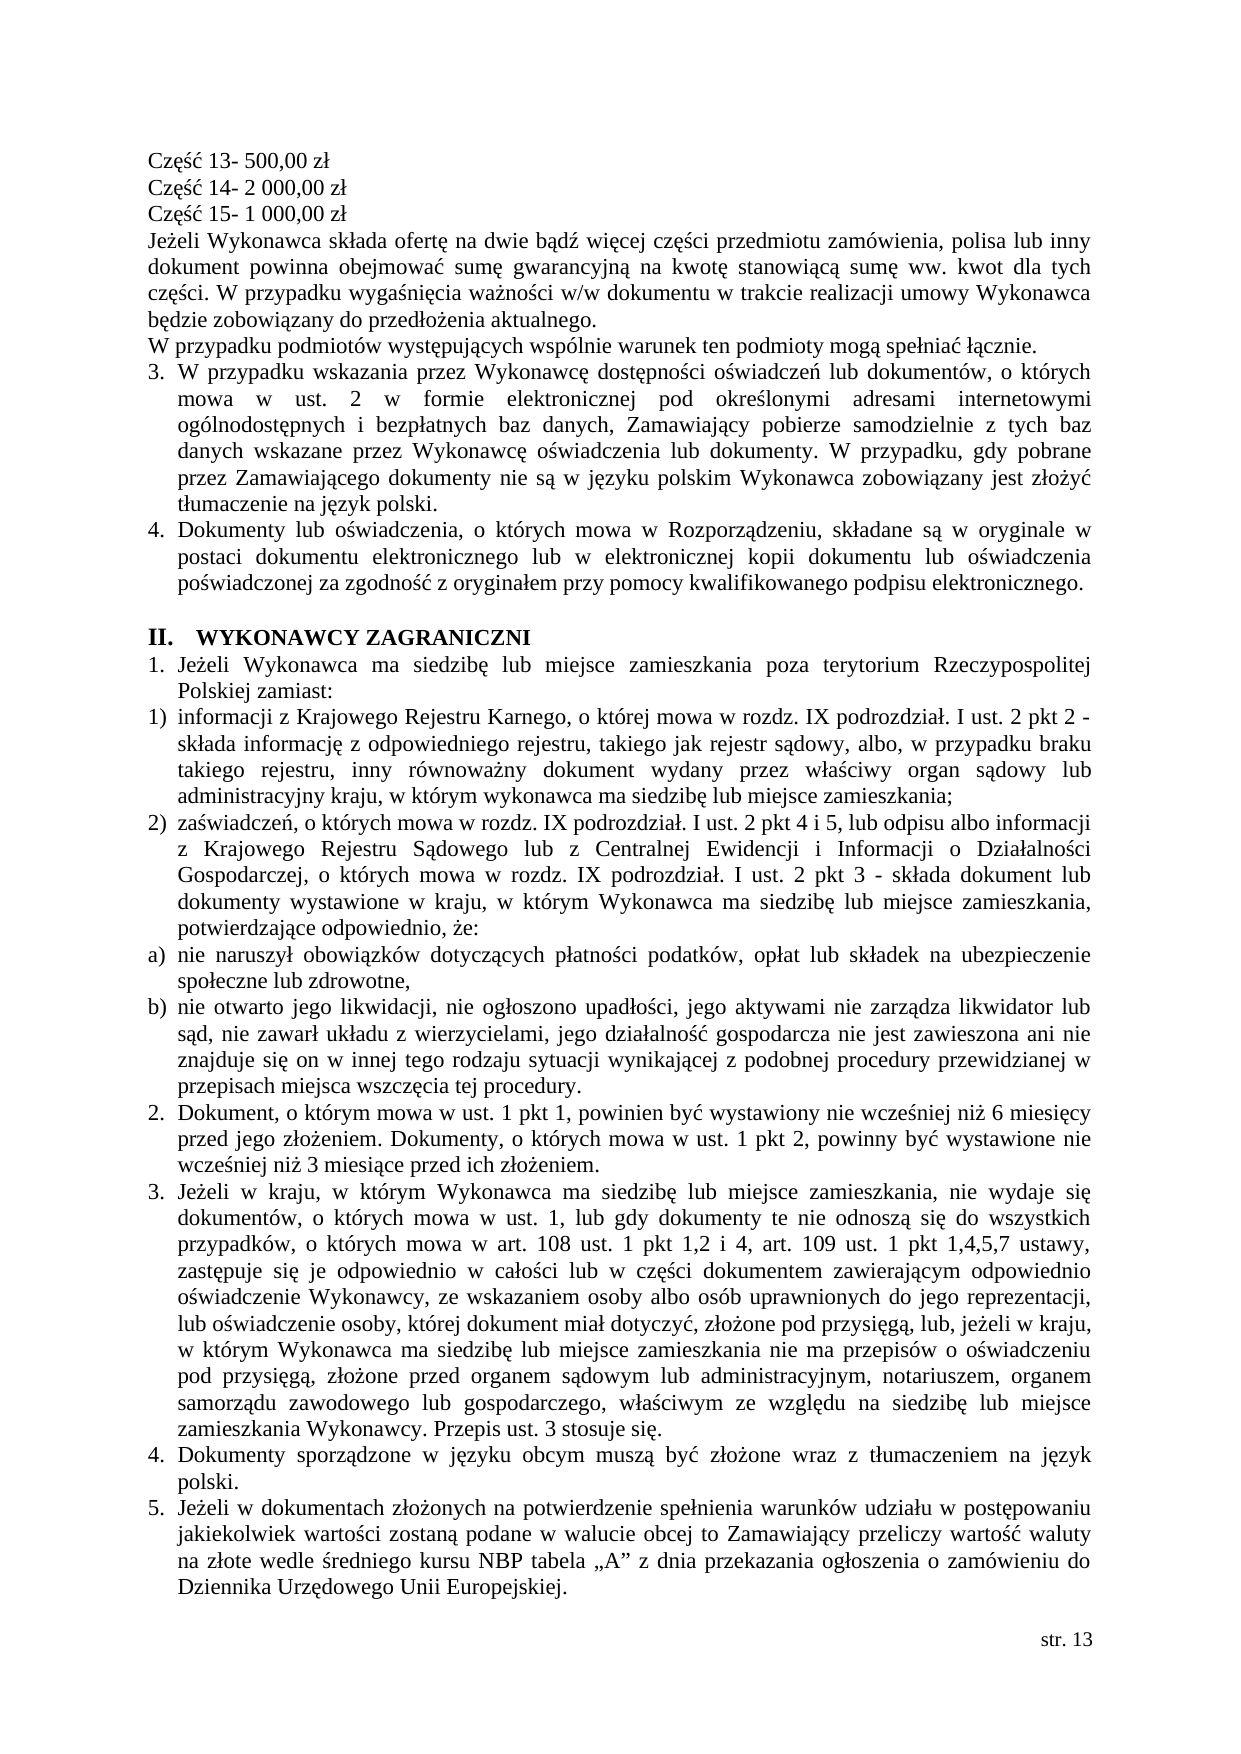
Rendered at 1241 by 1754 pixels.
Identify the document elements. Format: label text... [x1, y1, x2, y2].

text Część 14- 2 000,00 zł [148, 174, 1093, 200]
text Jeżeli Wykonawca składa ofertę na dwie bądź więcej części przedmiotu zamówienia, polisa lub inny dokument powinna obejmować sumę gwarancyjną na kwotę stanowiącą sumę ww. kwot dla tych części. W przypadku wygaśnięcia ważności w/w dokumentu w trakcie realizacji umowy Wykonawca będzie zobowiązany do przedłożenia aktualnego. [148, 227, 1093, 332]
list W przypadku wskazania przez Wykonawcę dostępności oświadczeń lub dokumentów, o których mowa w ust. 2 w formie elektronicznej pod określonymi adresami internetowymi ogólnodostępnych i bezpłatnych baz danych, Zamawiający pobierze samodzielnie z tych baz danych wskazane przez Wykonawcę oświadczenia lub dokumenty. W przypadku, gdy pobrane przez Zamawiającego dokumenty nie są w języku polskim Wykonawca zobowiązany jest złożyć tłumaczenie na język polski. [148, 358, 1093, 517]
list Dokument, o którym mowa w ust. 1 pkt 1, powinien być wystawiony nie wcześniej niż 6 miesięcy przed jego złożeniem. Dokumenty, o których mowa w ust. 1 pkt 2, powinny być wystawione nie wcześniej niż 3 miesiące przed ich złożeniem. [148, 1099, 1093, 1178]
list Jeżeli w kraju, w którym Wykonawca ma siedzibę lub miejsce zamieszkania, nie wydaje się dokumentów, o których mowa w ust. 1, lub gdy dokumenty te nie odnoszą się do wszystkich przypadków, o których mowa w art. 108 ust. 1 pkt 1,2 i 4, art. 109 ust. 1 pkt 1,4,5,7 ustawy, zastępuje się je odpowiednio w całości lub w części dokumentem zawierającym odpowiednio oświadczenie Wykonawcy, ze wskazaniem osoby albo osób uprawnionych do jego reprezentacji, lub oświadczenie osoby, której dokument miał dotyczyć, złożone pod przysięgą, lub, jeżeli w kraju, w którym Wykonawca ma siedzibę lub miejsce zamieszkania nie ma przepisów o oświadczeniu pod przysięgą, złożone przed organem sądowym lub administracyjnym, notariuszem, organem samorządu zawodowego lub gospodarczego, właściwym ze względu na siedzibę lub miejsce zamieszkania Wykonawcy. Przepis ust. 3 stosuje się. [148, 1178, 1093, 1441]
text Część 13- 500,00 zł [148, 148, 1093, 174]
list Jeżeli w dokumentach złożonych na potwierdzenie spełnienia warunków udziału w postępowaniu jakiekolwiek wartości zostaną podane w walucie obcej to Zamawiający przeliczy wartość waluty na złote wedle średniego kursu NBP tabela „A” z dnia przekazania ogłoszenia o zamówieniu do Dziennika Urzędowego Unii Europejskiej. [148, 1494, 1093, 1599]
list nie otwarto jego likwidacji, nie ogłoszono upadłości, jego aktywami nie zarządza likwidator lub sąd, nie zawarł układu z wierzycielami, jego działalność gospodarcza nie jest zawieszona ani nie znajduje się on w innej tego rodzaju sytuacji wynikającej z podobnej procedury przewidzianej w przepisach miejsca wszczęcia tej procedury. [148, 993, 1093, 1099]
list zaświadczeń, o których mowa w rozdz. IX podrozdział. I ust. 2 pkt 4 i 5, lub odpisu albo informacji z Krajowego Rejestru Sądowego lub z Centralnej Ewidencji i Informacji o Działalności Gospodarczej, o których mowa w rozdz. IX podrozdział. I ust. 2 pkt 3 - składa dokument lub dokumenty wystawione w kraju, w którym Wykonawca ma siedzibę lub miejsce zamieszkania, potwierdzające odpowiednio, że: [148, 809, 1093, 941]
list informacji z Krajowego Rejestru Karnego, o której mowa w rozdz. IX podrozdział. I ust. 2 pkt 2 - składa informację z odpowiedniego rejestru, takiego jak rejestr sądowy, albo, w przypadku braku takiego rejestru, inny równoważny dokument wydany przez właściwy organ sądowy lub administracyjny kraju, w którym wykonawca ma siedzibę lub miejsce zamieszkania; [148, 703, 1093, 809]
list Dokumenty lub oświadczenia, o których mowa w Rozporządzeniu, składane są w oryginale w postaci dokumentu elektronicznego lub w elektronicznej kopii dokumentu lub oświadczenia poświadczonej za zgodność z oryginałem przy pomocy kwalifikowanego podpisu elektronicznego. [148, 517, 1093, 596]
text W przypadku podmiotów występujących wspólnie warunek ten podmioty mogą spełniać łącznie. [148, 332, 1093, 358]
list Jeżeli Wykonawca ma siedzibę lub miejsce zamieszkania poza terytorium Rzeczypospolitej Polskiej zamiast: [148, 651, 1093, 703]
list nie naruszył obowiązków dotyczących płatności podatków, opłat lub składek na ubezpieczenie społeczne lub zdrowotne, [148, 941, 1093, 993]
list WYKONAWCY ZAGRANICZNI [196, 622, 1093, 651]
list Dokumenty sporządzone w języku obcym muszą być złożone wraz z tłumaczeniem na język polski. [148, 1441, 1093, 1494]
text Część 15- 1 000,00 zł [148, 200, 1093, 227]
